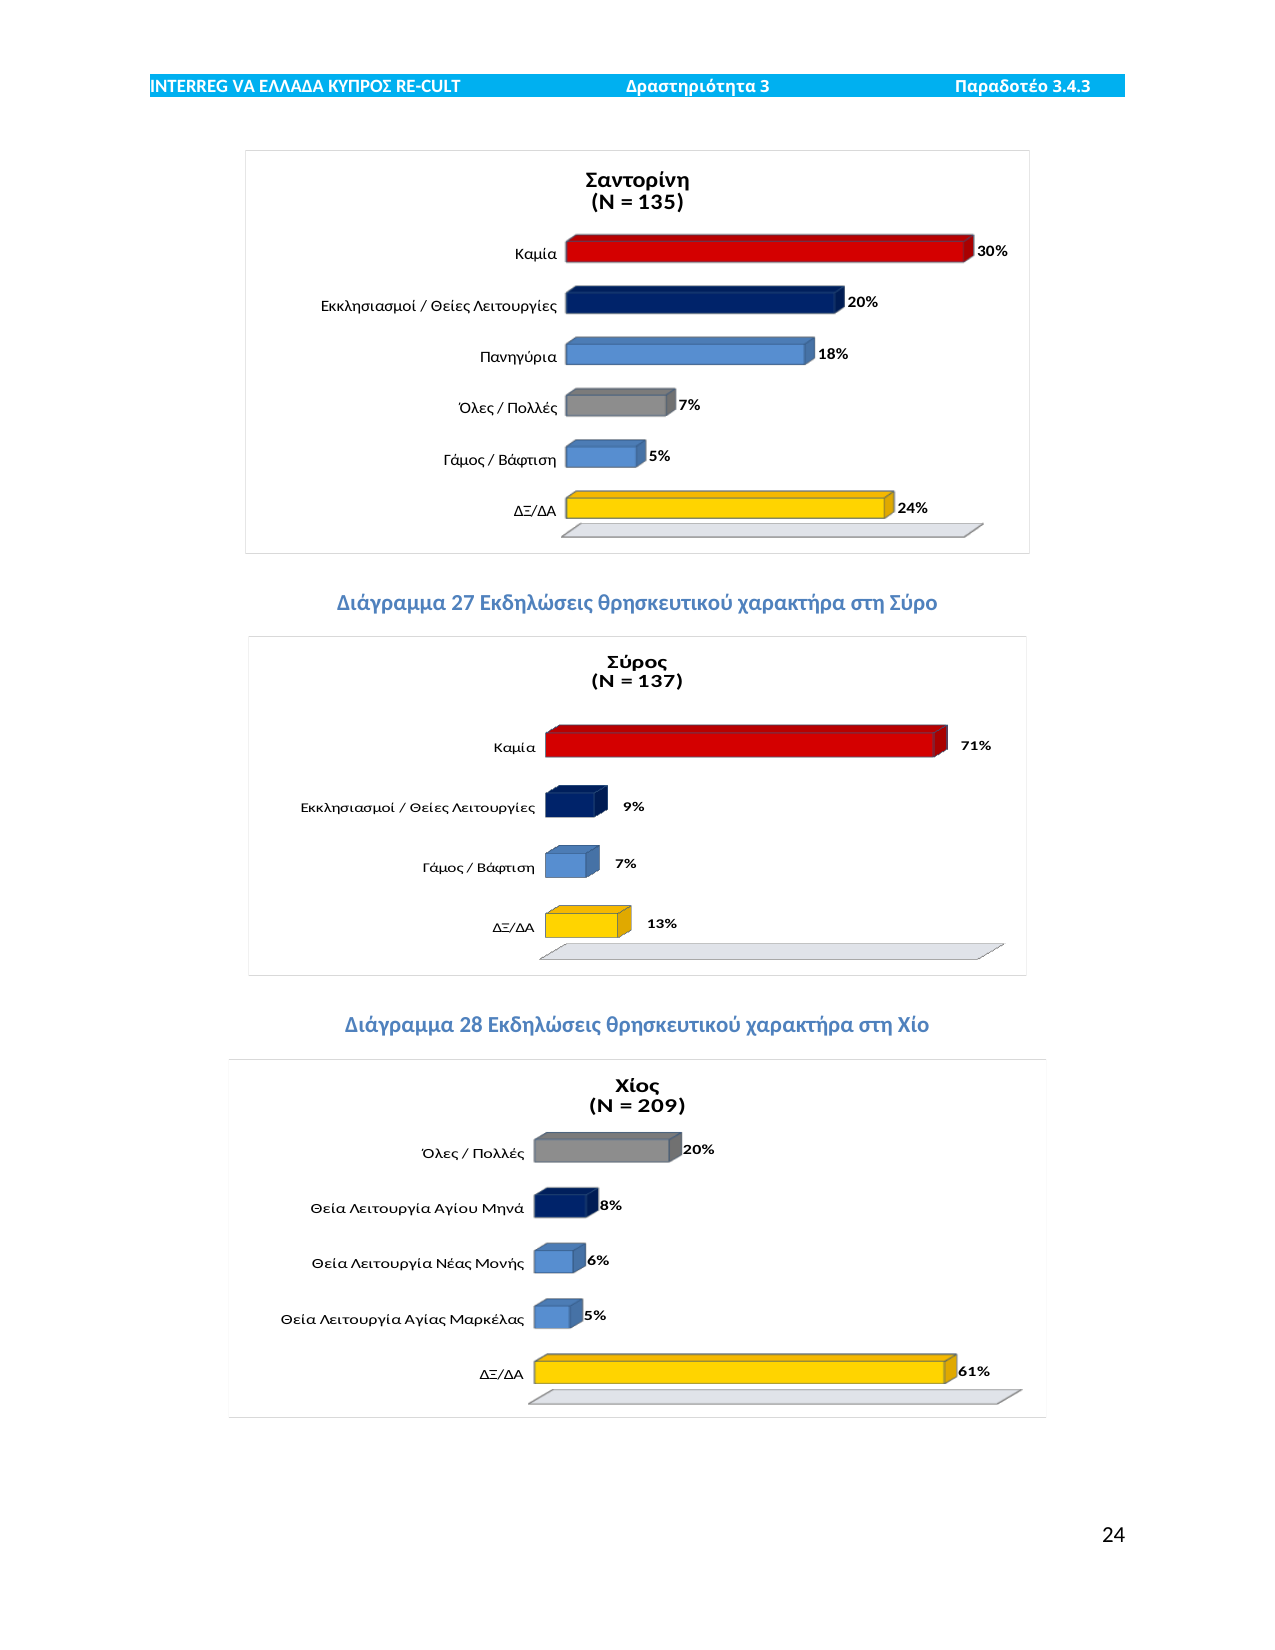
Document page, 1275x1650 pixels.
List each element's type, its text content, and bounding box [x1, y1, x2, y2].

text Διάγραμμα 27 Εκδηλώσεις θρησκευτικού χαρακτήρα στη Σύρο [150, 588, 1125, 616]
text Διάγραμμα 28 Εκδηλώσεις θρησκευτικού χαρακτήρα στη Χίο [150, 1011, 1125, 1039]
